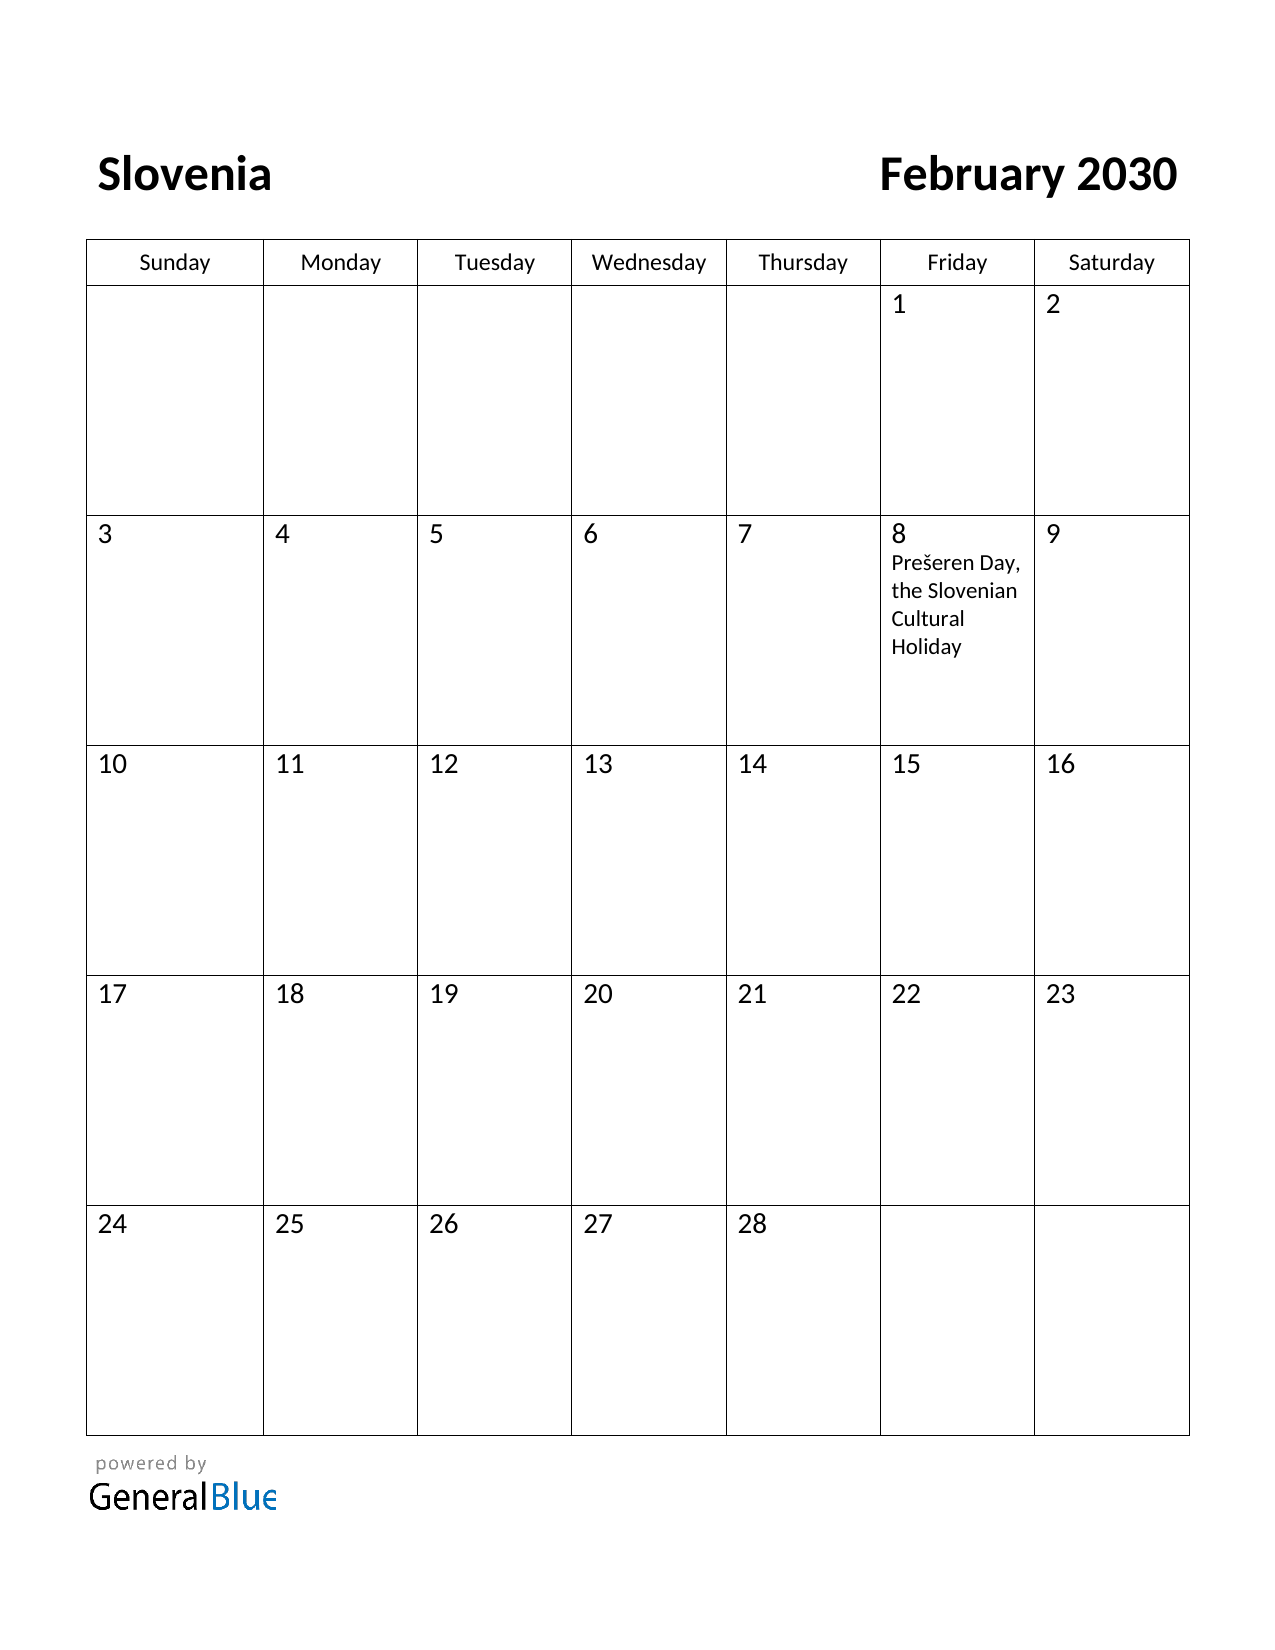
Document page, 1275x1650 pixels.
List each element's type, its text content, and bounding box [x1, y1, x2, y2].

table_cell 10 [87, 746, 263, 778]
table_cell Tuesday [418, 240, 571, 284]
table_cell [86, 1436, 1189, 1534]
table_cell [727, 1238, 880, 1434]
table_cell [418, 1008, 571, 1204]
table_cell [87, 1008, 263, 1204]
table_cell 7 [727, 516, 880, 548]
table_cell [1035, 1238, 1189, 1434]
table_cell 13 [572, 746, 726, 778]
table_cell [727, 1008, 880, 1204]
table_cell [572, 1008, 726, 1204]
table_cell [727, 548, 880, 744]
table_cell [572, 548, 726, 744]
table_cell [881, 1238, 1034, 1434]
table_cell [418, 318, 571, 514]
table_cell Thursday [727, 240, 880, 284]
table_cell 11 [264, 746, 417, 778]
table_cell 8 [881, 516, 1034, 548]
table_cell Friday [881, 240, 1034, 284]
table_cell [1035, 548, 1189, 744]
table_cell 16 [1035, 746, 1189, 778]
table_cell 15 [881, 746, 1034, 778]
table_cell 6 [572, 516, 726, 548]
table_cell [727, 778, 880, 974]
table_cell [1035, 318, 1189, 514]
table_cell 2 [1035, 286, 1189, 318]
table_cell 1 [881, 286, 1034, 318]
table_cell 12 [418, 746, 571, 778]
table_cell [1035, 1008, 1189, 1204]
table_cell [572, 778, 726, 974]
table_cell 28 [727, 1206, 880, 1238]
table_cell [881, 318, 1034, 514]
table_cell 20 [572, 976, 726, 1008]
table_cell [87, 1238, 263, 1434]
table_cell [881, 1008, 1034, 1204]
table_header Slovenia [86, 105, 572, 239]
table_cell [264, 1008, 417, 1204]
table_cell 27 [572, 1206, 726, 1238]
table_cell 25 [264, 1206, 417, 1238]
table_cell [418, 286, 571, 318]
table_cell Saturday [1035, 240, 1189, 284]
table_cell Wednesday [572, 240, 726, 284]
table_cell [264, 1238, 417, 1434]
table_cell Monday [264, 240, 417, 284]
table_cell 14 [727, 746, 880, 778]
table_cell Sunday [87, 240, 263, 284]
table_cell 19 [418, 976, 571, 1008]
table_cell 17 [87, 976, 263, 1008]
table_cell 5 [418, 516, 571, 548]
table_cell [87, 286, 263, 318]
table_cell [727, 318, 880, 514]
table_cell 18 [264, 976, 417, 1008]
table_cell [264, 318, 417, 514]
table_cell [572, 318, 726, 514]
table_cell [418, 778, 571, 974]
table_cell [87, 778, 263, 974]
table_cell 22 [881, 976, 1034, 1008]
table_cell [727, 286, 880, 318]
table_cell 3 [87, 516, 263, 548]
table_cell 9 [1035, 516, 1189, 548]
table_cell 24 [87, 1206, 263, 1238]
table_cell [1035, 1206, 1189, 1238]
table_cell [418, 548, 571, 744]
table_cell [572, 286, 726, 318]
table_cell Prešeren Day, the Slovenian Cultural Holiday [881, 548, 1034, 744]
table_cell 26 [418, 1206, 571, 1238]
table_cell [881, 778, 1034, 974]
table_cell [881, 1206, 1034, 1238]
table_cell [572, 1238, 726, 1434]
table_cell [418, 1238, 571, 1434]
picture [88, 1452, 276, 1515]
table_cell [264, 286, 417, 318]
table_cell 23 [1035, 976, 1189, 1008]
table_cell [87, 548, 263, 744]
table_cell [87, 318, 263, 514]
table_cell [1035, 778, 1189, 974]
table_cell [264, 778, 417, 974]
table_cell 4 [264, 516, 417, 548]
table_cell [264, 548, 417, 744]
table_header February 2030 [572, 105, 1189, 239]
table_cell 21 [727, 976, 880, 1008]
